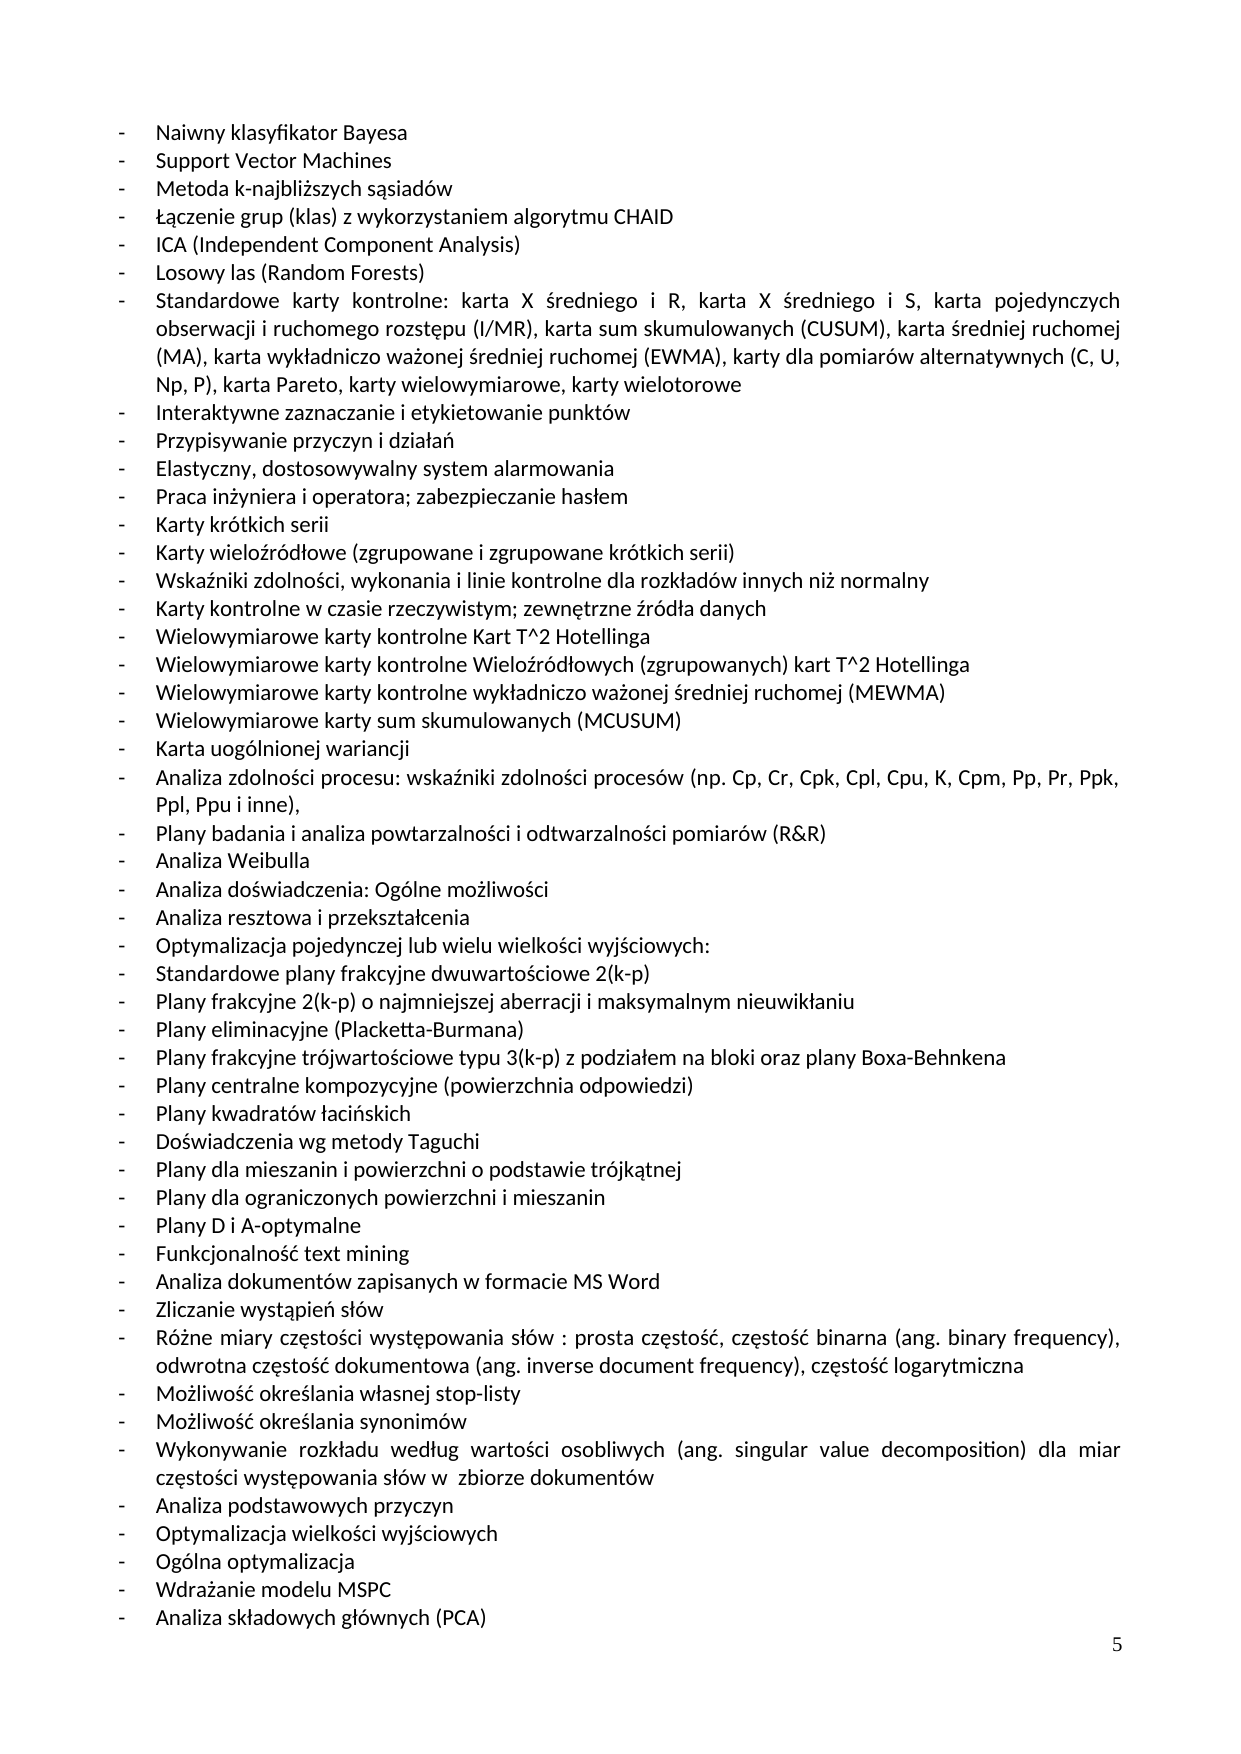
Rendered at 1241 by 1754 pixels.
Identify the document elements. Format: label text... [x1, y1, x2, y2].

list Możliwość określania własnej stop-listy [118, 1379, 1122, 1407]
list Analiza podstawowych przyczyn [118, 1491, 1122, 1519]
list Plany D i A-optymalne [118, 1211, 1122, 1239]
list Optymalizacja wielkości wyjściowych [118, 1519, 1122, 1547]
list Naiwny klasyfikator Bayesa [118, 118, 1122, 146]
list Optymalizacja pojedynczej lub wielu wielkości wyjściowych: [118, 931, 1122, 959]
list Standardowe plany frakcyjne dwuwartościowe 2(k-p) [118, 959, 1122, 987]
list Wskaźniki zdolności, wykonania i linie kontrolne dla rozkładów innych niż normalny [118, 566, 1122, 594]
list Możliwość określania synonimów [118, 1407, 1122, 1435]
list Wdrażanie modelu MSPC [118, 1575, 1122, 1603]
list Wielowymiarowe karty kontrolne wykładniczo ważonej średniej ruchomej (MEWMA) [118, 678, 1122, 707]
list Wielowymiarowe karty sum skumulowanych (MCUSUM) [118, 707, 1122, 734]
list Plany dla mieszanin i powierzchni o podstawie trójkątnej [118, 1155, 1122, 1183]
list Metoda k-najbliższych sąsiadów [118, 174, 1122, 202]
list Analiza doświadczenia: Ogólne możliwości [118, 875, 1122, 903]
list Analiza zdolności procesu: wskaźniki zdolności procesów (np. Cp, Cr, Cpk, Cpl, Cpu, K, Cpm, Pp, Pr, Ppk, Ppl, Ppu i inne), [118, 763, 1122, 819]
list Wielowymiarowe karty kontrolne Kart T^2 Hotellinga [118, 622, 1122, 651]
list Zliczanie wystąpień słów [118, 1295, 1122, 1323]
list Standardowe karty kontrolne: karta X średniego i R, karta X średniego i S, karta pojedynczych obserwacji i ruchomego rozstępu (I/MR), karta sum skumulowanych (CUSUM), karta średniej ruchomej (MA), karta wykładniczo ważonej średniej ruchomej (EWMA), karty dla pomiarów alternatywnych (C, U, Np, P), karta Pareto, karty wielowymiarowe, karty wielotorowe [118, 286, 1122, 398]
list Analiza resztowa i przekształcenia [118, 903, 1122, 931]
list Plany eliminacyjne (Placketta-Burmana) [118, 1015, 1122, 1043]
list Karty kontrolne w czasie rzeczywistym; zewnętrzne źródła danych [118, 594, 1122, 622]
list Karty krótkich serii [118, 510, 1122, 538]
list Doświadczenia wg metody Taguchi [118, 1127, 1122, 1155]
list Łączenie grup (klas) z wykorzystaniem algorytmu CHAID [118, 202, 1122, 230]
list Wielowymiarowe karty kontrolne Wieloźródłowych (zgrupowanych) kart T^2 Hotellinga [118, 651, 1122, 678]
list ICA (Independent Component Analysis) [118, 230, 1122, 258]
list Analiza Weibulla [118, 847, 1122, 875]
list Plany dla ograniczonych powierzchni i mieszanin [118, 1183, 1122, 1211]
list Karta uogólnionej wariancji [118, 734, 1122, 763]
list Karty wieloźródłowe (zgrupowane i zgrupowane krótkich serii) [118, 538, 1122, 566]
list Różne miary częstości występowania słów : prosta częstość, częstość binarna (ang. binary frequency), odwrotna częstość dokumentowa (ang. inverse document frequency), częstość logarytmiczna [118, 1323, 1122, 1379]
list Analiza dokumentów zapisanych w formacie MS Word [118, 1267, 1122, 1295]
list Plany frakcyjne 2(k-p) o najmniejszej aberracji i maksymalnym nieuwikłaniu [118, 987, 1122, 1015]
list Interaktywne zaznaczanie i etykietowanie punktów [118, 398, 1122, 426]
list Ogólna optymalizacja [118, 1547, 1122, 1575]
list Plany frakcyjne trójwartościowe typu 3(k-p) z podziałem na bloki oraz plany Boxa-Behnkena [118, 1043, 1122, 1071]
list Elastyczny, dostosowywalny system alarmowania [118, 454, 1122, 482]
list Przypisywanie przyczyn i działań [118, 426, 1122, 454]
list Analiza składowych głównych (PCA) [118, 1603, 1122, 1631]
list Plany centralne kompozycyjne (powierzchnia odpowiedzi) [118, 1071, 1122, 1099]
list Losowy las (Random Forests) [118, 258, 1122, 286]
list Praca inżyniera i operatora; zabezpieczanie hasłem [118, 482, 1122, 510]
list Plany badania i analiza powtarzalności i odtwarzalności pomiarów (R&R) [118, 819, 1122, 847]
list Support Vector Machines [118, 146, 1122, 174]
list Funkcjonalność text mining [118, 1239, 1122, 1267]
list Wykonywanie rozkładu według wartości osobliwych (ang. singular value decomposition) dla miar częstości występowania słów w zbiorze dokumentów [118, 1435, 1122, 1491]
list Plany kwadratów łacińskich [118, 1099, 1122, 1127]
